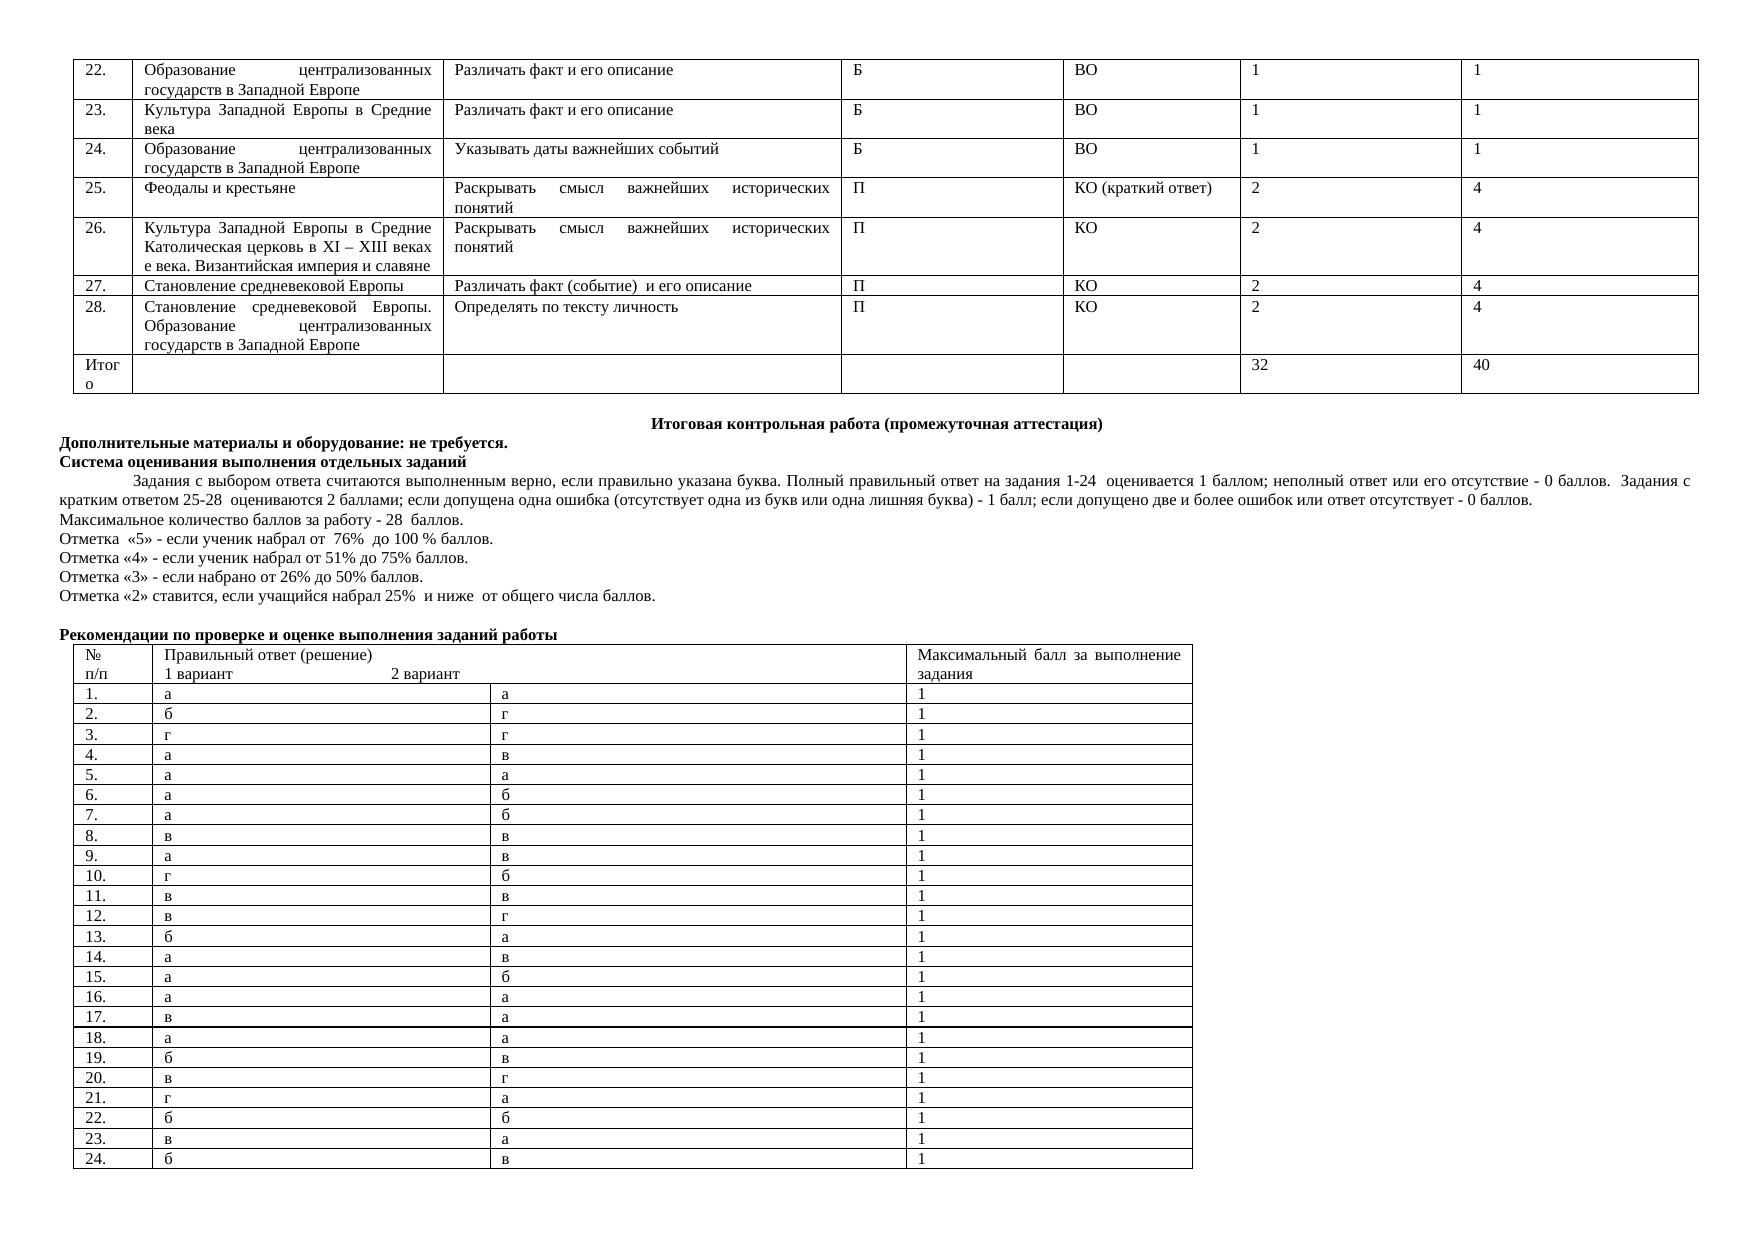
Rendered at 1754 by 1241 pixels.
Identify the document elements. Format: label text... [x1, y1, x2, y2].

table_cell 6. [74, 785, 152, 804]
table_cell П [842, 296, 1063, 354]
table_cell 1 [1462, 139, 1698, 177]
table_cell а [153, 765, 490, 784]
table_cell 1 [1241, 139, 1461, 177]
table_cell 1 [1462, 100, 1698, 138]
table_cell 24. [74, 139, 132, 177]
table_cell 25. [74, 178, 132, 217]
table_cell в [153, 886, 490, 905]
table_cell а [153, 745, 490, 764]
table_cell б [491, 866, 906, 885]
table_cell 4 [1462, 218, 1698, 275]
table_cell 20. [74, 1068, 152, 1087]
table_cell Раскрывать смысл важнейших исторических понятий [444, 218, 841, 275]
table_cell б [153, 926, 490, 946]
table_cell в [153, 1007, 490, 1026]
table_cell 1 [907, 846, 1192, 865]
table_cell г [491, 906, 906, 925]
table_cell 1 [907, 886, 1192, 905]
table_cell а [153, 947, 490, 966]
text Максимальное количество баллов за работу - 28 баллов. [59, 509, 1695, 528]
table_cell Б [842, 139, 1063, 177]
table_cell 22. [74, 60, 132, 98]
table_cell 1 [1241, 60, 1461, 98]
table_cell 1 [907, 1007, 1192, 1026]
text Задания с выбором ответа считаются выполненным верно, если правильно указана буква. Полный правильный ответ на задания 1-24 оценивается 1 баллом; неполный ответ или его отсутствие - 0 баллов. Задания с кратким ответом 25-28 оцениваются 2 баллами; если допущена одна ошибка (отсутствует одна из букв или одна лишняя буква) - 1 балл; если допущено две и более ошибок или ответ отсутствует - 0 баллов. [59, 471, 1695, 509]
table_cell 17. [74, 1007, 152, 1026]
table_cell 22. [74, 1108, 152, 1127]
table_cell [1064, 355, 1240, 393]
table_cell 2. [74, 704, 152, 723]
text Рекомендации по проверке и оценке выполнения заданий работы [59, 624, 1695, 643]
table_cell [133, 355, 443, 393]
table_cell 10. [74, 866, 152, 885]
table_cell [133, 60, 443, 98]
table_cell 5. [74, 765, 152, 784]
table_cell 14. [74, 947, 152, 966]
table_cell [444, 60, 841, 98]
table_cell б [491, 785, 906, 804]
table_cell 1 [907, 805, 1192, 824]
table_cell 2 [1241, 296, 1461, 354]
table_cell 1 [907, 684, 1192, 703]
table_cell 11. [74, 886, 152, 905]
table_cell г [491, 1068, 906, 1087]
table_cell а [491, 1129, 906, 1148]
table_header № п/п [74, 645, 152, 683]
table_cell КО [1064, 296, 1240, 354]
table_cell ВО [1064, 100, 1240, 138]
table_cell 1 [907, 987, 1192, 1006]
table_cell П [842, 276, 1063, 295]
table_cell Различать факт (событие) и его описание [444, 276, 841, 295]
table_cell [444, 100, 841, 138]
table_cell а [491, 1088, 906, 1107]
table_cell б [491, 967, 906, 986]
table_cell 1 [907, 745, 1192, 764]
table_cell 1 [907, 906, 1192, 925]
table_cell 1 [907, 947, 1192, 966]
table_cell 21. [74, 1088, 152, 1107]
table_cell 1 [907, 1088, 1192, 1107]
table_cell 4 [1462, 178, 1698, 217]
table_cell а [491, 765, 906, 784]
text Отметка «4» - если ученик набрал от 51% до 75% баллов. [59, 548, 1695, 567]
table_cell а [491, 1007, 906, 1026]
table_cell 7. [74, 805, 152, 824]
table_cell 23. [74, 100, 132, 138]
table_cell в [153, 1068, 490, 1087]
table_header Максимальный балл за выполнение задания [907, 645, 1192, 683]
table_cell 2 [1241, 276, 1461, 295]
table_cell а [153, 967, 490, 986]
table_cell 13. [74, 926, 152, 946]
table_cell 1 [1462, 60, 1698, 98]
table_cell Указывать даты важнейших событий [444, 139, 841, 177]
table_cell КО [1064, 218, 1240, 275]
table_cell в [491, 886, 906, 905]
table_cell б [491, 1108, 906, 1127]
table_cell 1 [907, 926, 1192, 946]
table_cell 26. [74, 218, 132, 275]
table_cell ВО [1064, 139, 1240, 177]
table_cell 1 [907, 785, 1192, 804]
table_cell г [491, 724, 906, 743]
table_cell 1 [907, 765, 1192, 784]
table_cell 19. [74, 1048, 152, 1067]
table_cell 27. [74, 276, 132, 295]
table_cell Становление средневековой Европы. Образование централизованных государств в Западной Европе [133, 296, 443, 354]
table_cell в [491, 947, 906, 966]
table_cell Культура Западной Европы в Средние века [133, 100, 443, 138]
table_cell 2 [1241, 178, 1461, 217]
text Итоговая контрольная работа (промежуточная аттестация) [59, 413, 1695, 433]
text Отметка «5» - если ученик набрал от 76% до 100 % баллов. [59, 528, 1695, 548]
table_cell 4 [1462, 276, 1698, 295]
table_cell Раскрывать смысл важнейших исторических понятий [444, 178, 841, 217]
table_cell 1 [907, 967, 1192, 986]
table_cell 1 [1241, 100, 1461, 138]
table_cell б [153, 1149, 490, 1168]
table_cell в [153, 906, 490, 925]
table_cell г [153, 866, 490, 885]
table_cell б [153, 704, 490, 723]
table_cell 1. [74, 684, 152, 703]
text Дополнительные материалы и оборудование: не требуется. [59, 433, 1695, 452]
text Отметка «2» ставится, если учащийся набрал 25% и ниже от общего числа баллов. [59, 586, 1695, 605]
table_header Правильный ответ (решение) 1 вариант 2 вариант [153, 645, 906, 683]
table_cell а [153, 1028, 490, 1047]
table_cell 32 [1241, 355, 1461, 393]
table_cell г [153, 724, 490, 743]
table_cell 4. [74, 745, 152, 764]
table_cell 16. [74, 987, 152, 1006]
table_cell в [491, 1149, 906, 1168]
text Отметка «3» - если набрано от 26% до 50% баллов. [59, 567, 1695, 586]
table_cell 23. [74, 1129, 152, 1148]
table_cell в [491, 1048, 906, 1067]
table_cell 2 [1241, 218, 1461, 275]
text Система оценивания выполнения отдельных заданий [59, 452, 1695, 471]
table_cell Культура Западной Европы в Средние Католическая церковь в XI – XIII веках е века. Византийская империя и славяне [133, 218, 443, 275]
table_cell Определять по тексту личность [444, 296, 841, 354]
table_cell 3. [74, 724, 152, 743]
table_cell 1 [907, 1068, 1192, 1087]
table_cell 9. [74, 846, 152, 865]
table_cell а [153, 805, 490, 824]
table_cell а [153, 785, 490, 804]
table_cell а [491, 684, 906, 703]
table_cell 1 [907, 1108, 1192, 1127]
table_cell б [153, 1048, 490, 1067]
table_cell а [153, 987, 490, 1006]
table_cell 24. [74, 1149, 152, 1168]
table_cell [842, 355, 1063, 393]
table_cell в [153, 1129, 490, 1148]
table_cell а [491, 1028, 906, 1047]
table_cell в [153, 825, 490, 844]
table_cell 1 [907, 1048, 1192, 1067]
table_cell 1 [907, 866, 1192, 885]
table_cell 4 [1462, 296, 1698, 354]
table_cell а [153, 684, 490, 703]
table_cell 15. [74, 967, 152, 986]
table_cell Б [842, 60, 1063, 98]
table_cell Феодалы и крестьяне [133, 178, 443, 217]
table_cell г [491, 704, 906, 723]
table_cell 1 [907, 825, 1192, 844]
table_cell КО (краткий ответ) [1064, 178, 1240, 217]
table_cell в [491, 846, 906, 865]
table_cell г [153, 1088, 490, 1107]
table_cell б [153, 1108, 490, 1127]
table_cell 18. [74, 1028, 152, 1047]
table_cell в [491, 825, 906, 844]
table_cell Итого [74, 355, 132, 393]
table_cell 1 [907, 1129, 1192, 1148]
table_cell 1 [907, 1149, 1192, 1168]
table_cell 40 [1462, 355, 1698, 393]
table_cell 1 [907, 1028, 1192, 1047]
table_cell 12. [74, 906, 152, 925]
table_cell П [842, 178, 1063, 217]
table_cell б [491, 805, 906, 824]
table_cell Становление средневековой Европы [133, 276, 443, 295]
table_cell П [842, 218, 1063, 275]
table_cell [133, 139, 443, 177]
table_cell а [491, 987, 906, 1006]
table_cell 1 [907, 704, 1192, 723]
table_cell 8. [74, 825, 152, 844]
table_cell 1 [907, 724, 1192, 743]
table_cell а [491, 926, 906, 946]
table_cell а [153, 846, 490, 865]
table_cell ВО [1064, 60, 1240, 98]
table_cell КО [1064, 276, 1240, 295]
table_cell Б [842, 100, 1063, 138]
table_cell в [491, 745, 906, 764]
table_cell 28. [74, 296, 132, 354]
table_cell [444, 355, 841, 393]
